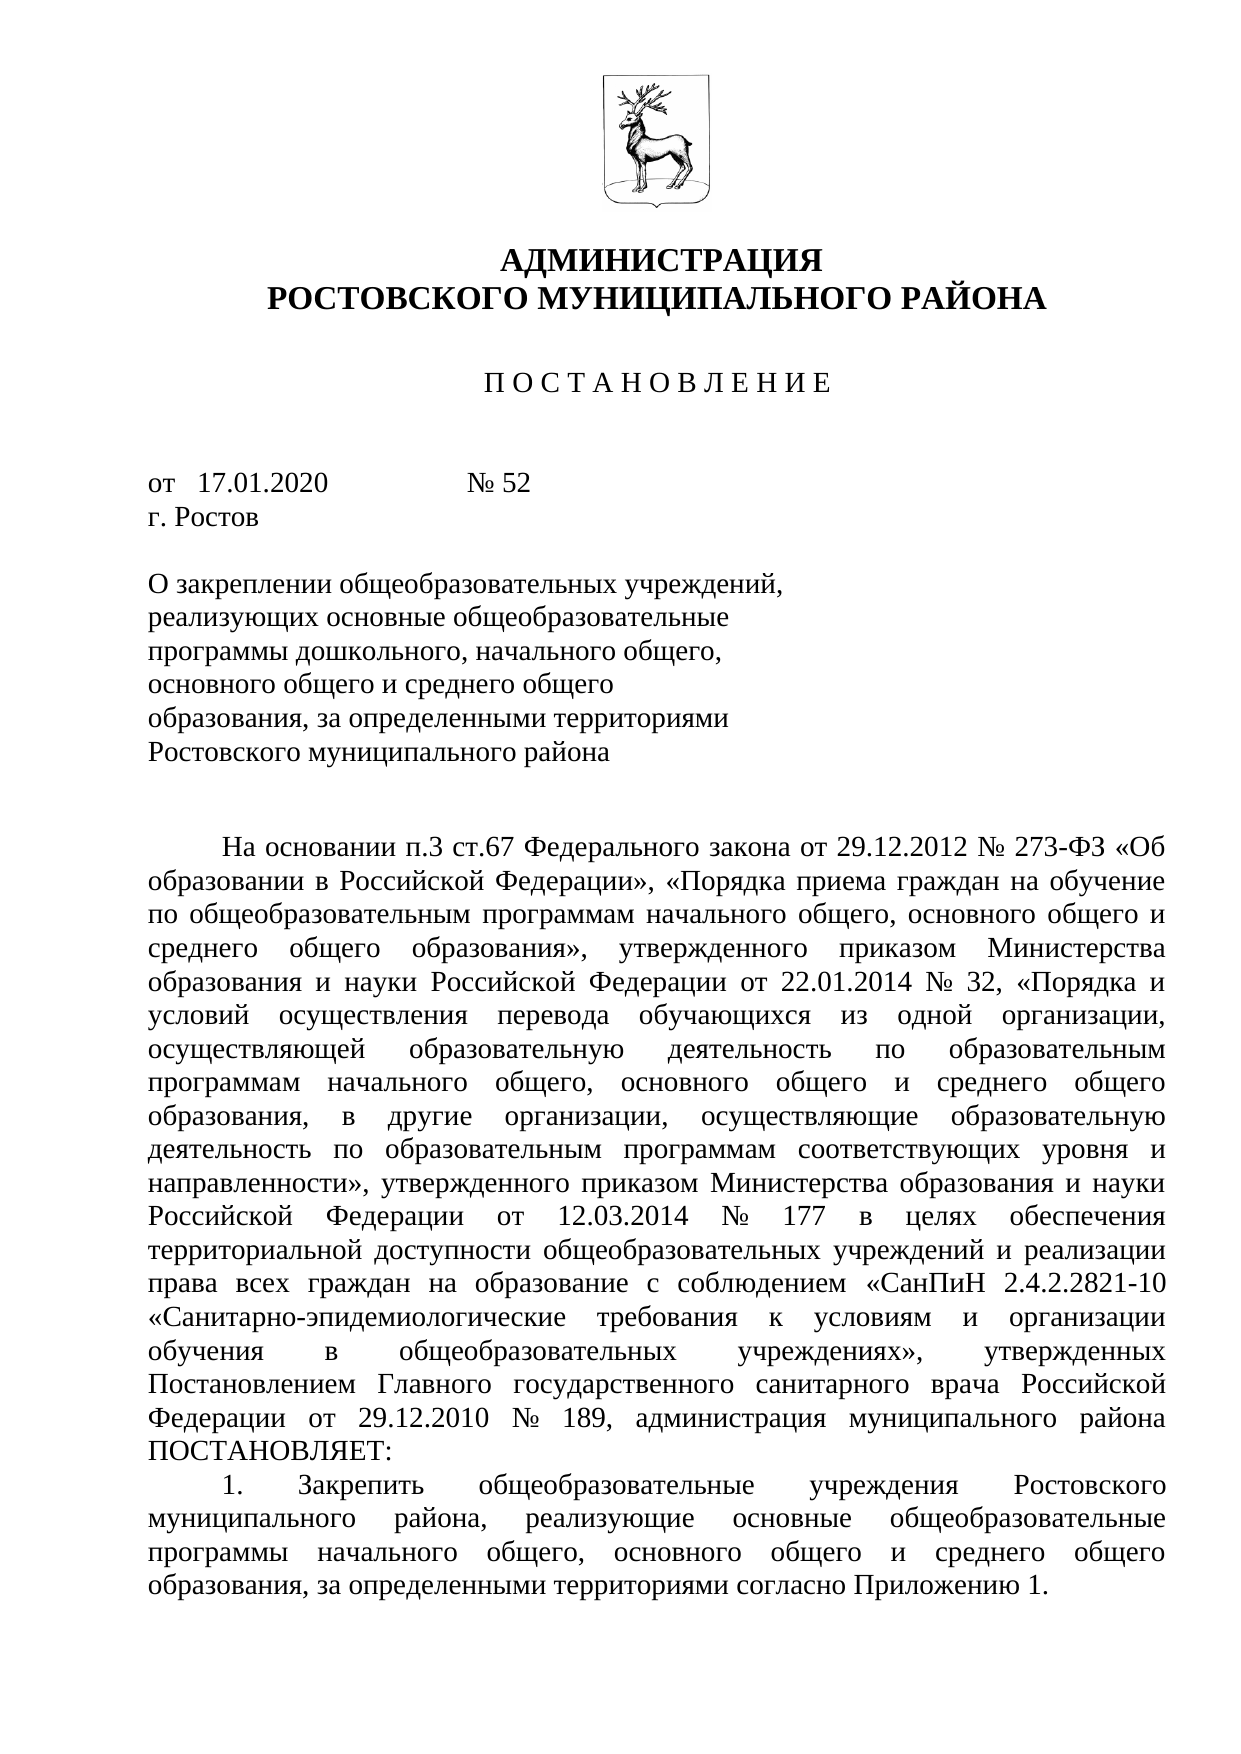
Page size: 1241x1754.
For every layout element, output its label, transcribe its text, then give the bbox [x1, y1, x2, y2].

text от 17.01.2020 № 52 [148, 465, 1167, 499]
text О закреплении общеобразовательных учреждений, [148, 566, 1167, 599]
subtitle АДМИНИСТРАЦИЯ [148, 240, 1167, 278]
text основного общего и среднего общего [148, 667, 1167, 700]
text На основании п.3 ст.67 Федерального закона от 29.12.2012 № 273-ФЗ «Об образовании в Российской Федерации», «Порядка приема граждан на обучение по общеобразовательным программам начального общего, основного общего и среднего общего образования», утвержденного приказом Министерства образования и науки Российской Федерации от 22.01.2014 № 32, «Порядка и условий осуществления перевода обучающихся из одной организации, осуществляющей образовательную деятельность по образовательным программам начального общего, основного общего и среднего общего образования, в другие организации, осуществляющие образовательную деятельность по образовательным программам соответствующих уровня и направленности», утвержденного приказом Министерства образования и науки Российской Федерации от 12.03.2014 № 177 в целях обеспечения территориальной доступности общеобразовательных учреждений и реализации права всех граждан на образование с соблюдением «СанПиН 2.4.2.2821-10 «Санитарно-эпидемиологические требования к условиям и организации обучения в общеобразовательных учреждениях», утвержденных Постановлением Главного государственного санитарного врача Российской Федерации от 29.12.2010 № 189, администрация муниципального района ПОСТАНОВЛЯЕТ: [148, 829, 1167, 1467]
text реализующих основные общеобразовательные [148, 599, 1167, 633]
subtitle РОСТОВСКОГО МУНИЦИПАЛЬНОГО РАЙОНА [148, 278, 1167, 317]
text 1. Закрепить общеобразовательные учреждения Ростовского муниципального района, реализующие основные общеобразовательные программы начального общего, основного общего и среднего общего образования, за определенными территориями согласно Приложению 1. [148, 1467, 1167, 1601]
picture [602, 73, 712, 212]
text Ростовского муниципального района [148, 734, 1167, 767]
text программы дошкольного, начального общего, [148, 633, 1167, 667]
text П О С Т А Н О В Л Е Н И Е [148, 365, 1167, 398]
text образования, за определенными территориями [148, 700, 1167, 734]
text г. Ростов [148, 499, 1167, 532]
